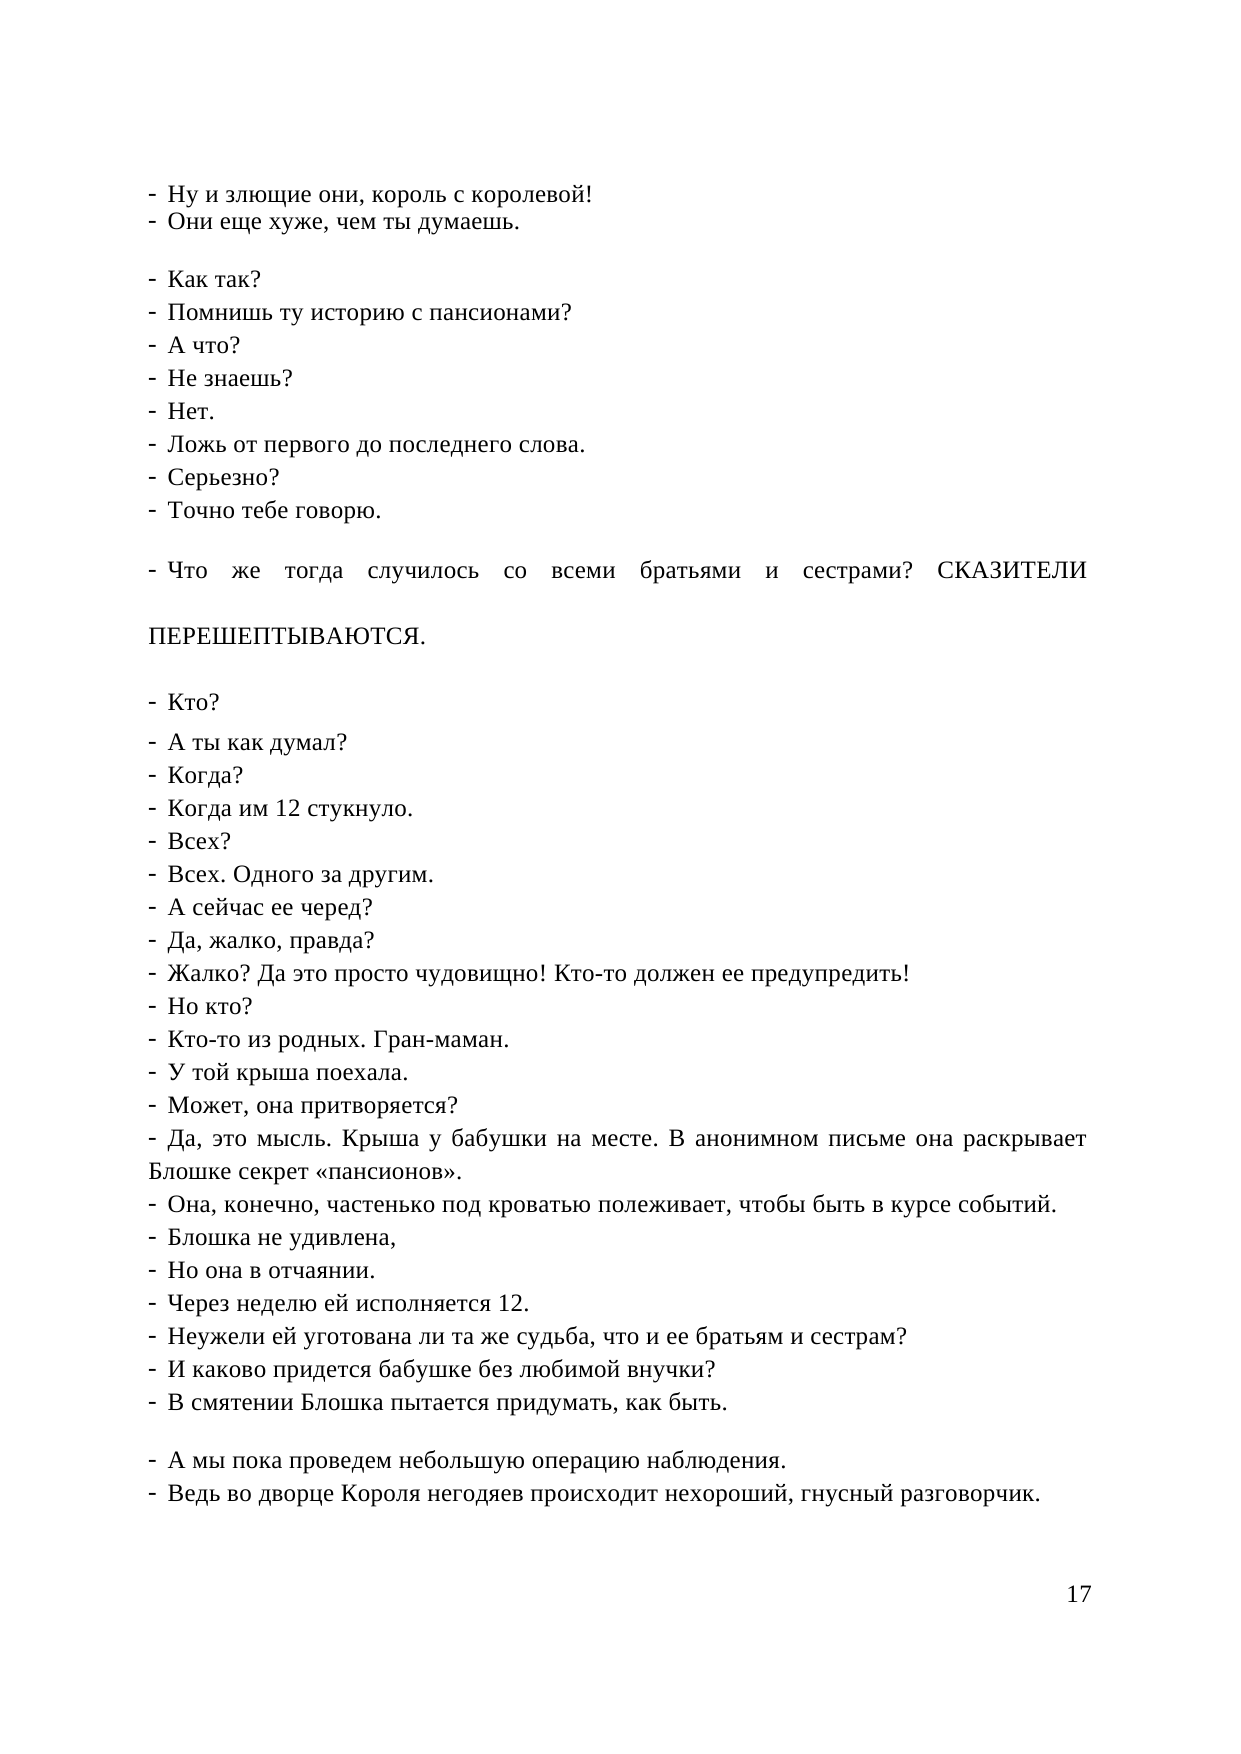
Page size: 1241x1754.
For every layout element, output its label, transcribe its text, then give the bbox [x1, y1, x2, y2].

list Через неделю ей исполняется 12. [148, 1285, 1093, 1318]
list Серьезно? [148, 459, 1093, 492]
list Нет. [148, 393, 1093, 426]
list Ведь во дворце Короля негодяев происходит нехороший, гнусный разговорчик. [148, 1475, 1089, 1508]
list У той крыша поехала. [148, 1054, 1093, 1087]
list А ты как думал? [148, 724, 1093, 757]
list Всех. Одного за другим. [148, 856, 1093, 889]
list Помнишь ту историю с пансионами? [148, 294, 1093, 327]
list Она, конечно, частенько под кроватью полеживает, чтобы быть в курсе событий. [148, 1186, 1089, 1219]
list В смятении Блошка пытается придумать, как быть. [148, 1384, 1093, 1417]
list Блошка не удивлена, [148, 1219, 1093, 1252]
list Жалко? Да это просто чудовищно! Кто-то должен ее предупредить! [148, 955, 1093, 988]
list А мы пока проведем небольшую операцию наблюдения. [148, 1442, 1093, 1475]
list Неужели ей уготована ли та же судьба, что и ее братьям и сестрам? [148, 1318, 1093, 1351]
text 17 [146, 1588, 1091, 1606]
list Когда? [148, 757, 1093, 790]
list А сейчас ее черед? [148, 889, 1093, 922]
list Они еще хуже, чем ты думаешь. [148, 209, 1093, 235]
list Как так? [148, 261, 1093, 294]
list Всех? [148, 823, 1093, 856]
list Точно тебе говорю. [148, 492, 1093, 526]
list Может, она притворяется? [148, 1087, 1093, 1120]
list Кто? [148, 658, 1093, 724]
list Но она в отчаянии. [148, 1252, 1093, 1285]
list Когда им 12 стукнуло. [148, 790, 1093, 823]
list Да, жалко, правда? [148, 922, 1093, 955]
list Не знаешь? [148, 360, 1093, 393]
list Что же тогда случилось со всеми братьями и сестрами? СКАЗИТЕЛИ ПЕРЕШЕПТЫВАЮТСЯ. [148, 526, 1089, 658]
list И каково придется бабушке без любимой внучки? [148, 1351, 1093, 1384]
list Но кто? [148, 988, 1093, 1021]
list А что? [148, 327, 1093, 360]
list Да, это мысль. Крыша у бабушки на месте. В анонимном письме она раскрывает Блошке секрет «пансионов». [148, 1120, 1089, 1186]
list Кто-то из родных. Гран-маман. [148, 1021, 1093, 1054]
list Ложь от первого до последнего слова. [148, 426, 1093, 459]
list Ну и злющие они, король с королевой! [148, 182, 1093, 208]
